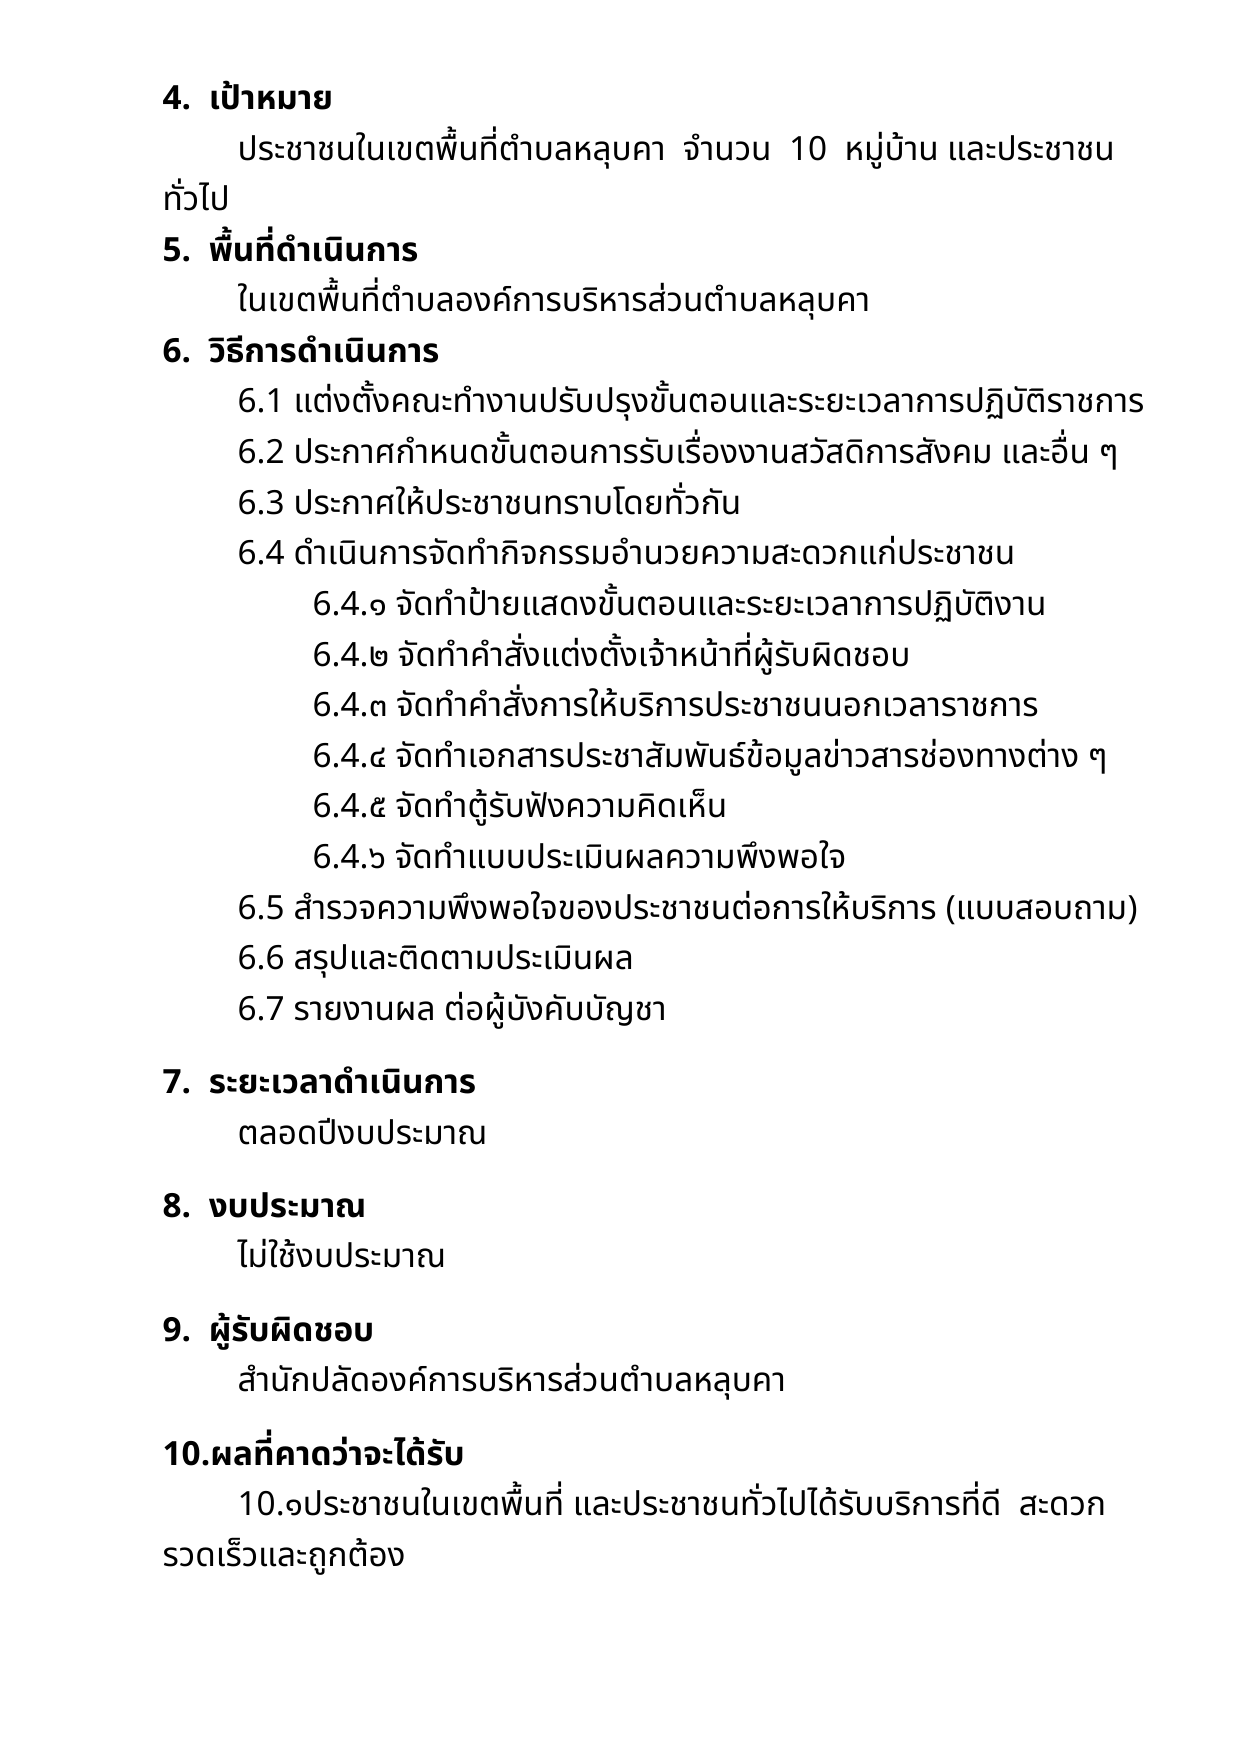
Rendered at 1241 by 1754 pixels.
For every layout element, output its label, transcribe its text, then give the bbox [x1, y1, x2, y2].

text ไม่ใช้งบประมาณ [162, 1232, 1162, 1283]
text 10.๑ประชาชนในเขตพื้นที่ และประชาชนทั่วไปได้รับบริการที่ดี สะดวก รวดเร็วและถูกต้อง [162, 1480, 1162, 1581]
text 6.6 สรุปและติดตามประเมินผล [162, 934, 1162, 985]
text ประชาชนในเขตพื้นที่ตำบลหลุบคา จำนวน 10 หมู่บ้าน และประชาชนทั่วไป [162, 124, 1162, 226]
text 6.2 ประกาศกำหนดขั้นตอนการรับเรื่องงานสวัสดิการสังคม และอื่น ๆ [162, 428, 1162, 478]
text สำนักปลัดองค์การบริหารส่วนตำบลหลุบคา [162, 1356, 1162, 1407]
text 6.5 สำรวจความพึงพอใจของประชาชนต่อการให้บริการ (แบบสอบถาม) [162, 883, 1162, 934]
text 6.7 รายงานผล ต่อผู้บังคับบัญชา [162, 985, 1162, 1035]
text 8. งบประมาณ [162, 1182, 1162, 1232]
text 6. วิธีการดำเนินการ [162, 327, 1162, 377]
text 6.4.๖ จัดทำแบบประเมินผลความพึงพอใจ [162, 833, 1162, 883]
text 6.4.๕ จัดทำตู้รับฟังความคิดเห็น [162, 782, 1162, 833]
text 5. พื้นที่ดำเนินการ [162, 226, 1162, 276]
text 7. ระยะเวลาดำเนินการ [162, 1058, 1162, 1109]
text 4. เป้าหมาย [162, 74, 1162, 124]
text 6.4 ดำเนินการจัดทำกิจกรรมอำนวยความสะดวกแก่ประชาชน [162, 529, 1162, 580]
text 6.4.๓ จัดทำคำสั่งการให้บริการประชาชนนอกเวลาราชการ [162, 681, 1162, 732]
text ตลอดปีงบประมาณ [162, 1109, 1162, 1159]
text 6.4.๔ จัดทำเอกสารประชาสัมพันธ์ข้อมูลข่าวสารช่องทางต่าง ๆ [162, 732, 1162, 782]
text 9. ผู้รับผิดชอบ [162, 1306, 1162, 1356]
text 6.3 ประกาศให้ประชาชนทราบโดยทั่วกัน [162, 478, 1162, 529]
text 6.4.๒ จัดทำคำสั่งแต่งตั้งเจ้าหน้าที่ผู้รับผิดชอบ [162, 630, 1162, 681]
text ในเขตพื้นที่ตำบลองค์การบริหารส่วนตำบลหลุบคา [162, 276, 1162, 327]
text 10.ผลที่คาดว่าจะได้รับ [162, 1429, 1162, 1480]
text 6.1 แต่งตั้งคณะทำงานปรับปรุงขั้นตอนและระยะเวลาการปฏิบัติราชการ [162, 377, 1162, 428]
text 6.4.๑ จัดทำป้ายแสดงขั้นตอนและระยะเวลาการปฏิบัติงาน [162, 580, 1162, 630]
